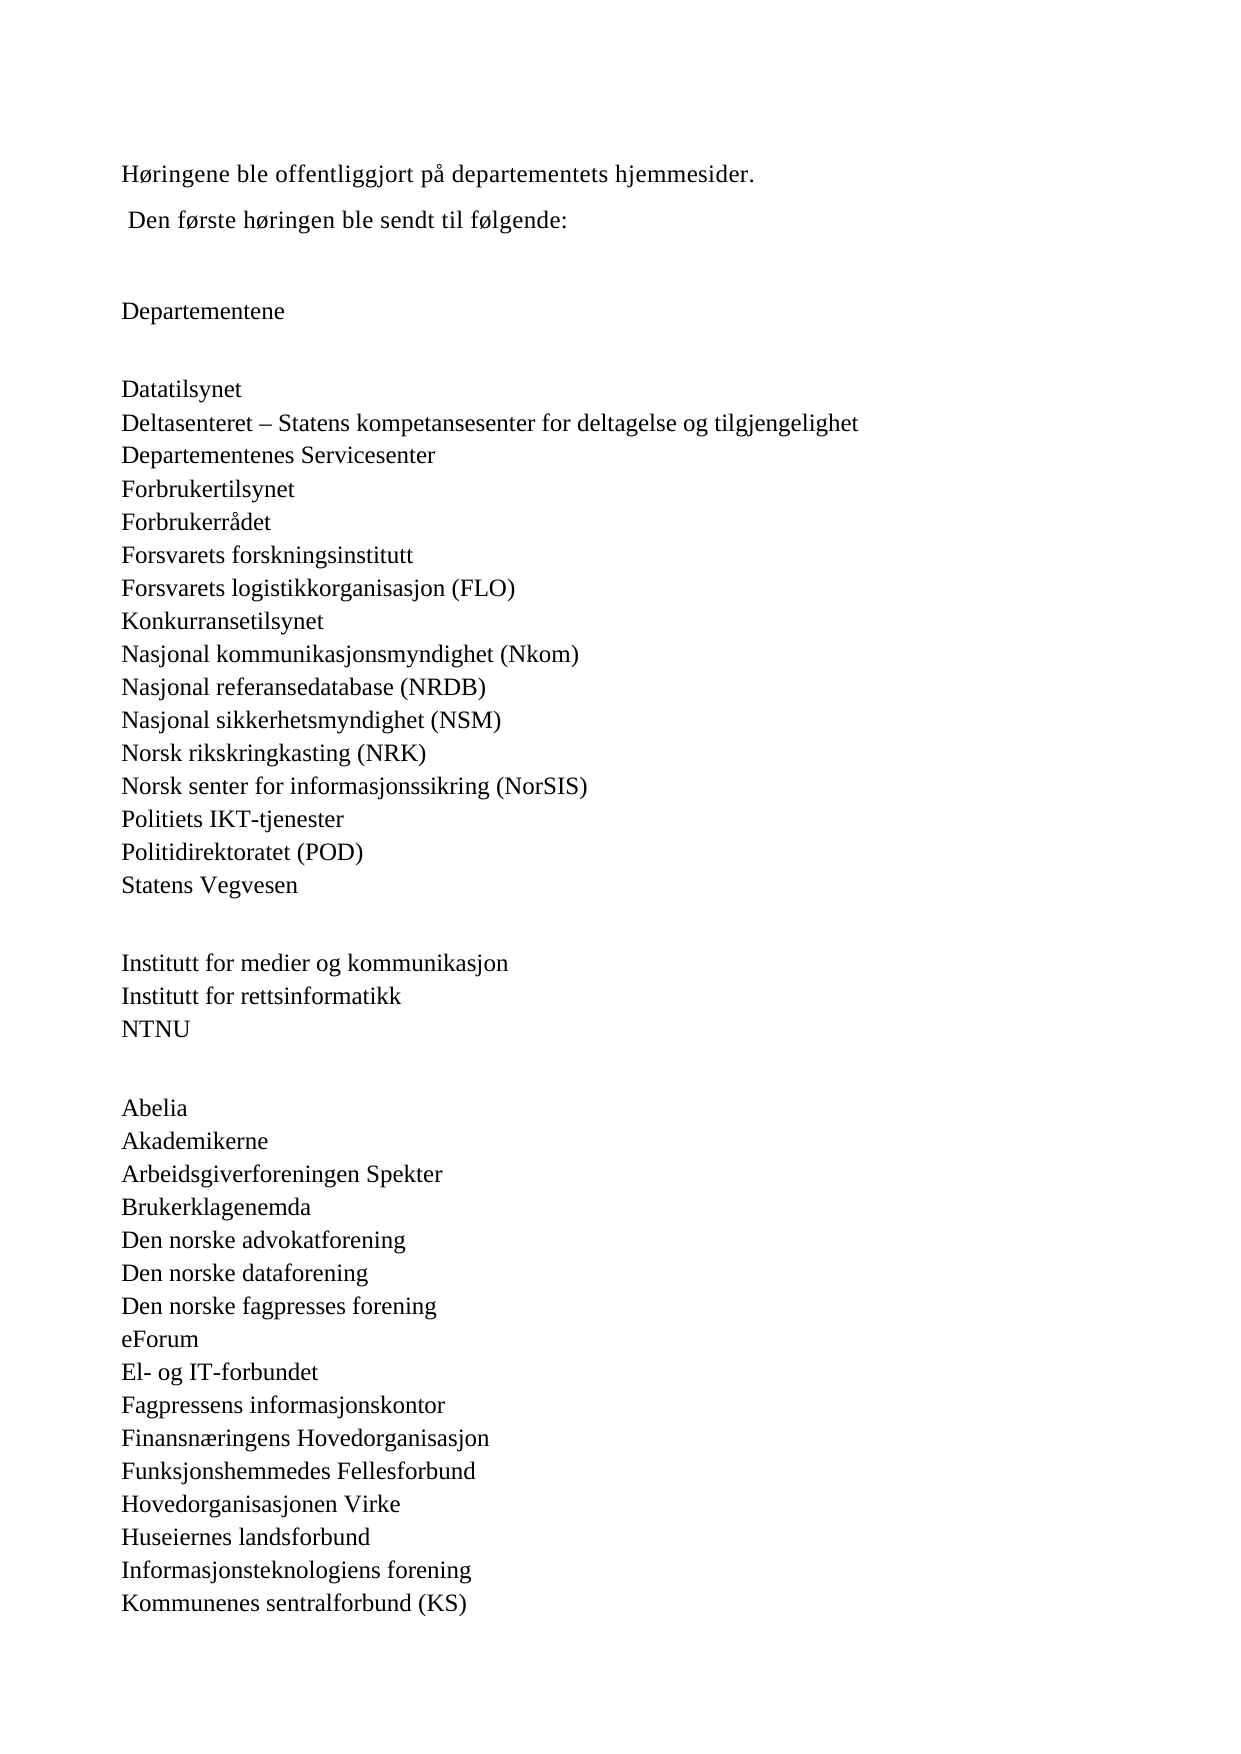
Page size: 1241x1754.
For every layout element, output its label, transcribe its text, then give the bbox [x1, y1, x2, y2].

list Finansnæringens Hovedorganisasjon [121, 1423, 1119, 1452]
list Hovedorganisasjonen Virke [121, 1489, 1119, 1518]
list Kommunenes sentralforbund (KS) [121, 1588, 1119, 1617]
list Nasjonal referansedatabase (NRDB) [121, 672, 1119, 701]
list Arbeidsgiverforeningen Spekter [121, 1159, 1119, 1188]
list Forbrukertilsynet [121, 474, 1119, 502]
list Norsk senter for informasjonssikring (NorSIS) [121, 771, 1119, 799]
list Politidirektoratet (POD) [121, 837, 1119, 866]
list Akademikerne [121, 1126, 1119, 1155]
list Den norske dataforening [121, 1258, 1119, 1287]
list Forsvarets logistikkorganisasjon (FLO) [121, 573, 1119, 601]
list Departementenes Servicesenter [121, 441, 1119, 469]
list Forsvarets forskningsinstitutt [121, 540, 1119, 568]
list NTNU [121, 1014, 1119, 1043]
list Forbrukerrådet [121, 507, 1119, 535]
list Konkurransetilsynet [121, 606, 1119, 634]
list Huseiernes landsforbund [121, 1522, 1119, 1551]
list Nasjonal kommunikasjonsmyndighet (Nkom) [121, 639, 1119, 667]
list Nasjonal sikkerhetsmyndighet (NSM) [121, 705, 1119, 733]
list Den norske advokatforening [121, 1225, 1119, 1254]
list Datatilsynet [121, 374, 1119, 403]
list Den norske fagpresses forening [121, 1291, 1119, 1320]
list Norsk rikskringkasting (NRK) [121, 738, 1119, 767]
text Høringene ble offentliggjort på departementets hjemmesider. [121, 159, 1119, 188]
list Departementene [121, 296, 1119, 325]
text Den første høringen ble sendt til følgende: [121, 205, 1119, 234]
list Deltasenteret – Statens kompetansesenter for deltagelse og tilgjengelighet [121, 408, 1119, 436]
list Informasjonsteknologiens forening [121, 1555, 1119, 1584]
list Politiets IKT-tjenester [121, 804, 1119, 833]
list Institutt for rettsinformatikk [121, 981, 1119, 1010]
list Institutt for medier og kommunikasjon [121, 948, 1119, 977]
list Brukerklagenemda [121, 1192, 1119, 1221]
list Statens Vegvesen [121, 870, 1119, 899]
list El- og IT-forbundet [121, 1357, 1119, 1386]
list eForum [121, 1324, 1119, 1353]
list Funksjonshemmedes Fellesforbund [121, 1456, 1119, 1485]
list Fagpressens informasjonskontor [121, 1390, 1119, 1419]
list Abelia [121, 1093, 1119, 1122]
